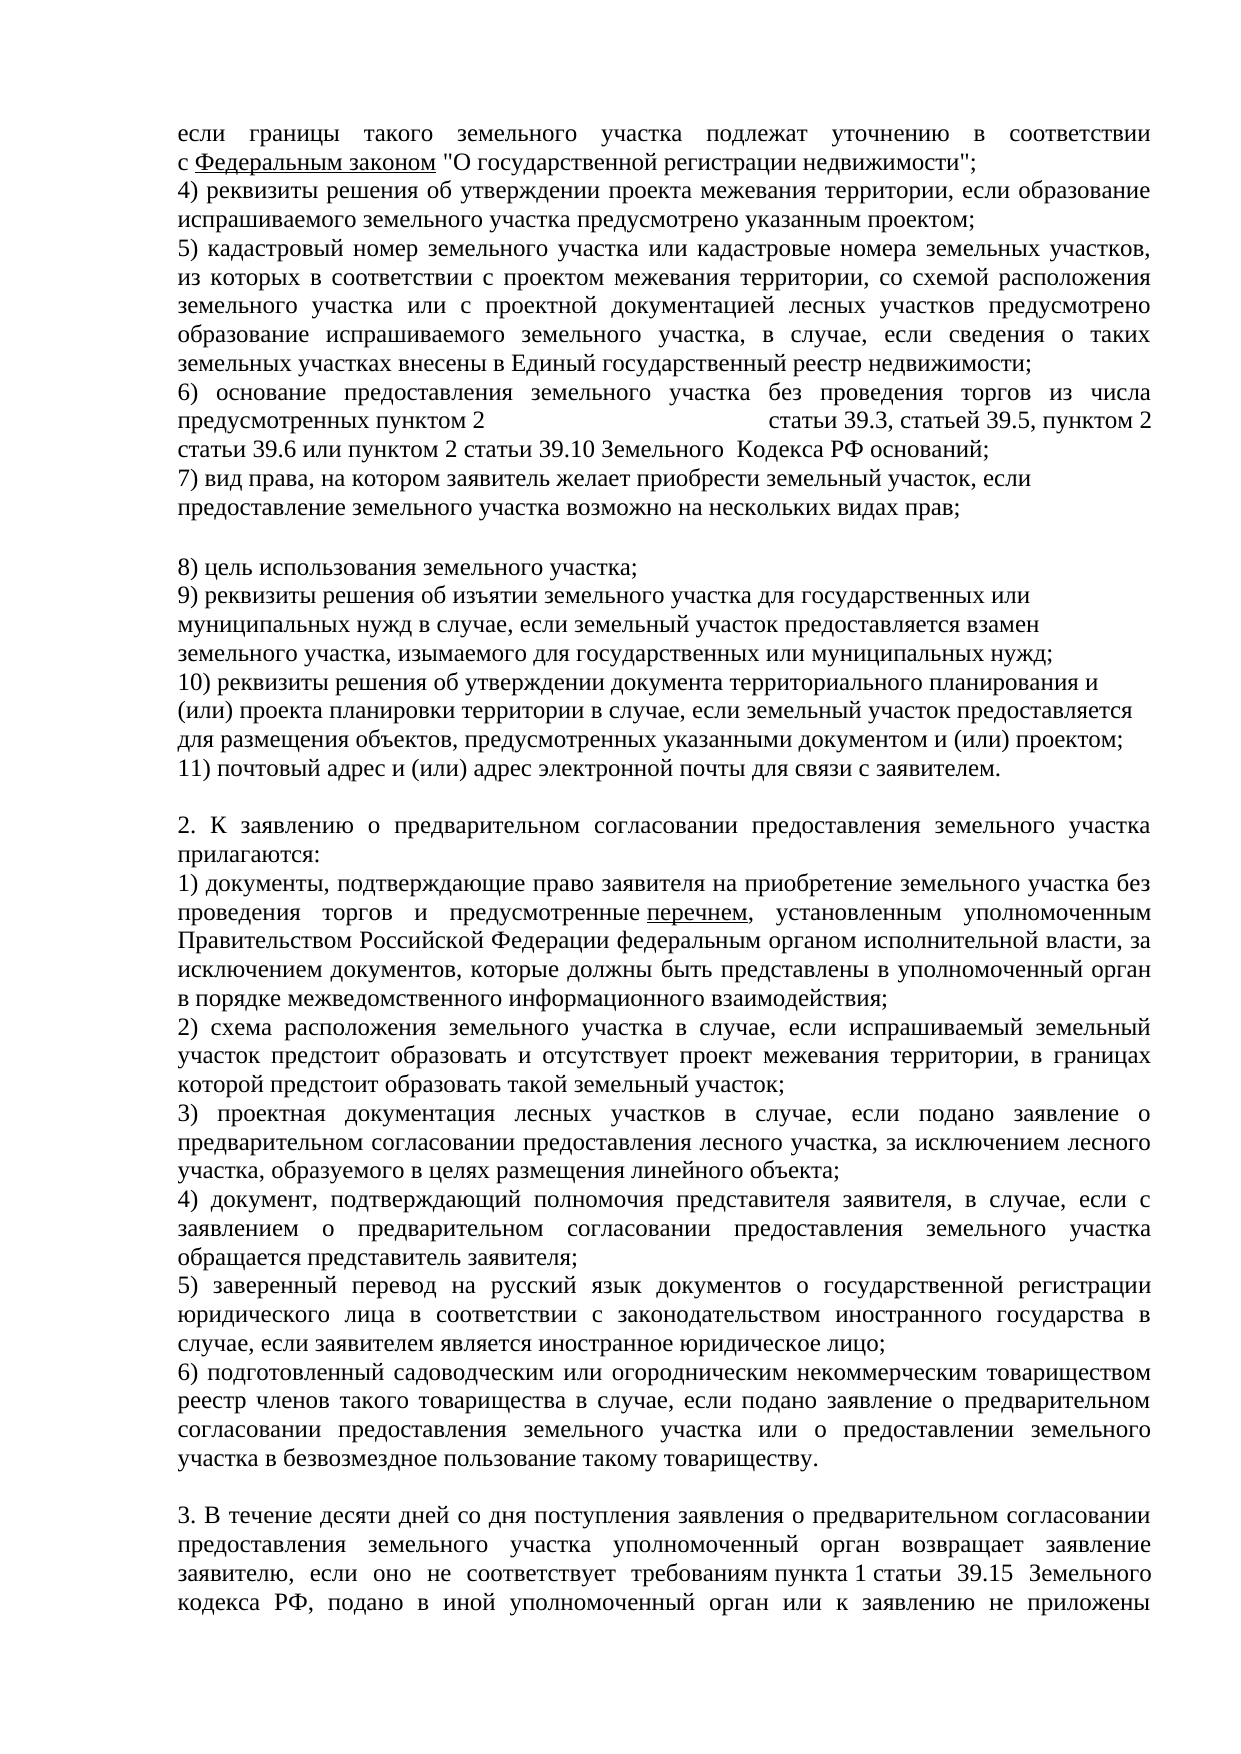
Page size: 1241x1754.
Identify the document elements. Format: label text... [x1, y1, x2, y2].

text 3) проектная документация лесных участков в случае, если подано заявление о предварительном согласовании предоставления лесного участка, за исключением лесного участка, образуемого в целях размещения линейного объекта; [177, 1098, 1152, 1184]
text 5) кадастровый номер земельного участка или кадастровые номера земельных участков, из которых в соответствии с проектом межевания территории, со схемой расположения земельного участка или с проектной документацией лесных участков предусмотрено образование испрашиваемого земельного участка, в случае, если сведения о таких земельных участках внесены в Единый государственный реестр недвижимости; [177, 233, 1152, 377]
text 6) основание предоставления земельного участка без проведения торгов из числа предусмотренных пунктом 2 статьи 39.3, статьей 39.5, пунктом 2 статьи 39.6 или пунктом 2 статьи 39.10 Земельного Кодекса РФ оснований; [177, 377, 1152, 463]
text 7) вид права, на котором заявитель желает приобрести земельный участок, если предоставление земельного участка возможно на нескольких видах прав; [177, 463, 1152, 521]
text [177, 118, 1152, 176]
text 1) документы, подтверждающие право заявителя на приобретение земельного участка без проведения торгов и предусмотренные перечнем, установленным уполномоченным Правительством Российской Федерации федеральным органом исполнительной власти, за исключением документов, которые должны быть представлены в уполномоченный орган в порядке межведомственного информационного взаимодействия; [177, 868, 1152, 1012]
text 4) реквизиты решения об утверждении проекта межевания территории, если образование испрашиваемого земельного участка предусмотрено указанным проектом; [177, 176, 1152, 233]
text 2. К заявлению о предварительном согласовании предоставления земельного участка прилагаются: [177, 811, 1152, 868]
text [177, 1501, 1152, 1616]
text 10) реквизиты решения об утверждении документа территориального планирования и (или) проекта планировки территории в случае, если земельный участок предоставляется для размещения объектов, предусмотренных указанными документом и (или) проектом; [177, 667, 1152, 753]
text 11) почтовый адрес и (или) адрес электронной почты для связи с заявителем. [177, 753, 1152, 782]
text 6) подготовленный садоводческим или огородническим некоммерческим товариществом реестр членов такого товарищества в случае, если подано заявление о предварительном согласовании предоставления земельного участка или о предоставлении земельного участка в безвозмездное пользование такому товариществу. [177, 1357, 1152, 1472]
text 9) реквизиты решения об изъятии земельного участка для государственных или муниципальных нужд в случае, если земельный участок предоставляется взамен земельного участка, изымаемого для государственных или муниципальных нужд; [177, 581, 1152, 667]
text 2) схема расположения земельного участка в случае, если испрашиваемый земельный участок предстоит образовать и отсутствует проект межевания территории, в границах которой предстоит образовать такой земельный участок; [177, 1012, 1152, 1098]
text 5) заверенный перевод на русский язык документов о государственной регистрации юридического лица в соответствии с законодательством иностранного государства в случае, если заявителем является иностранное юридическое лицо; [177, 1271, 1152, 1357]
text 4) документ, подтверждающий полномочия представителя заявителя, в случае, если с заявлением о предварительном согласовании предоставления земельного участка обращается представитель заявителя; [177, 1184, 1152, 1271]
text 8) цель использования земельного участка; [177, 552, 1152, 581]
